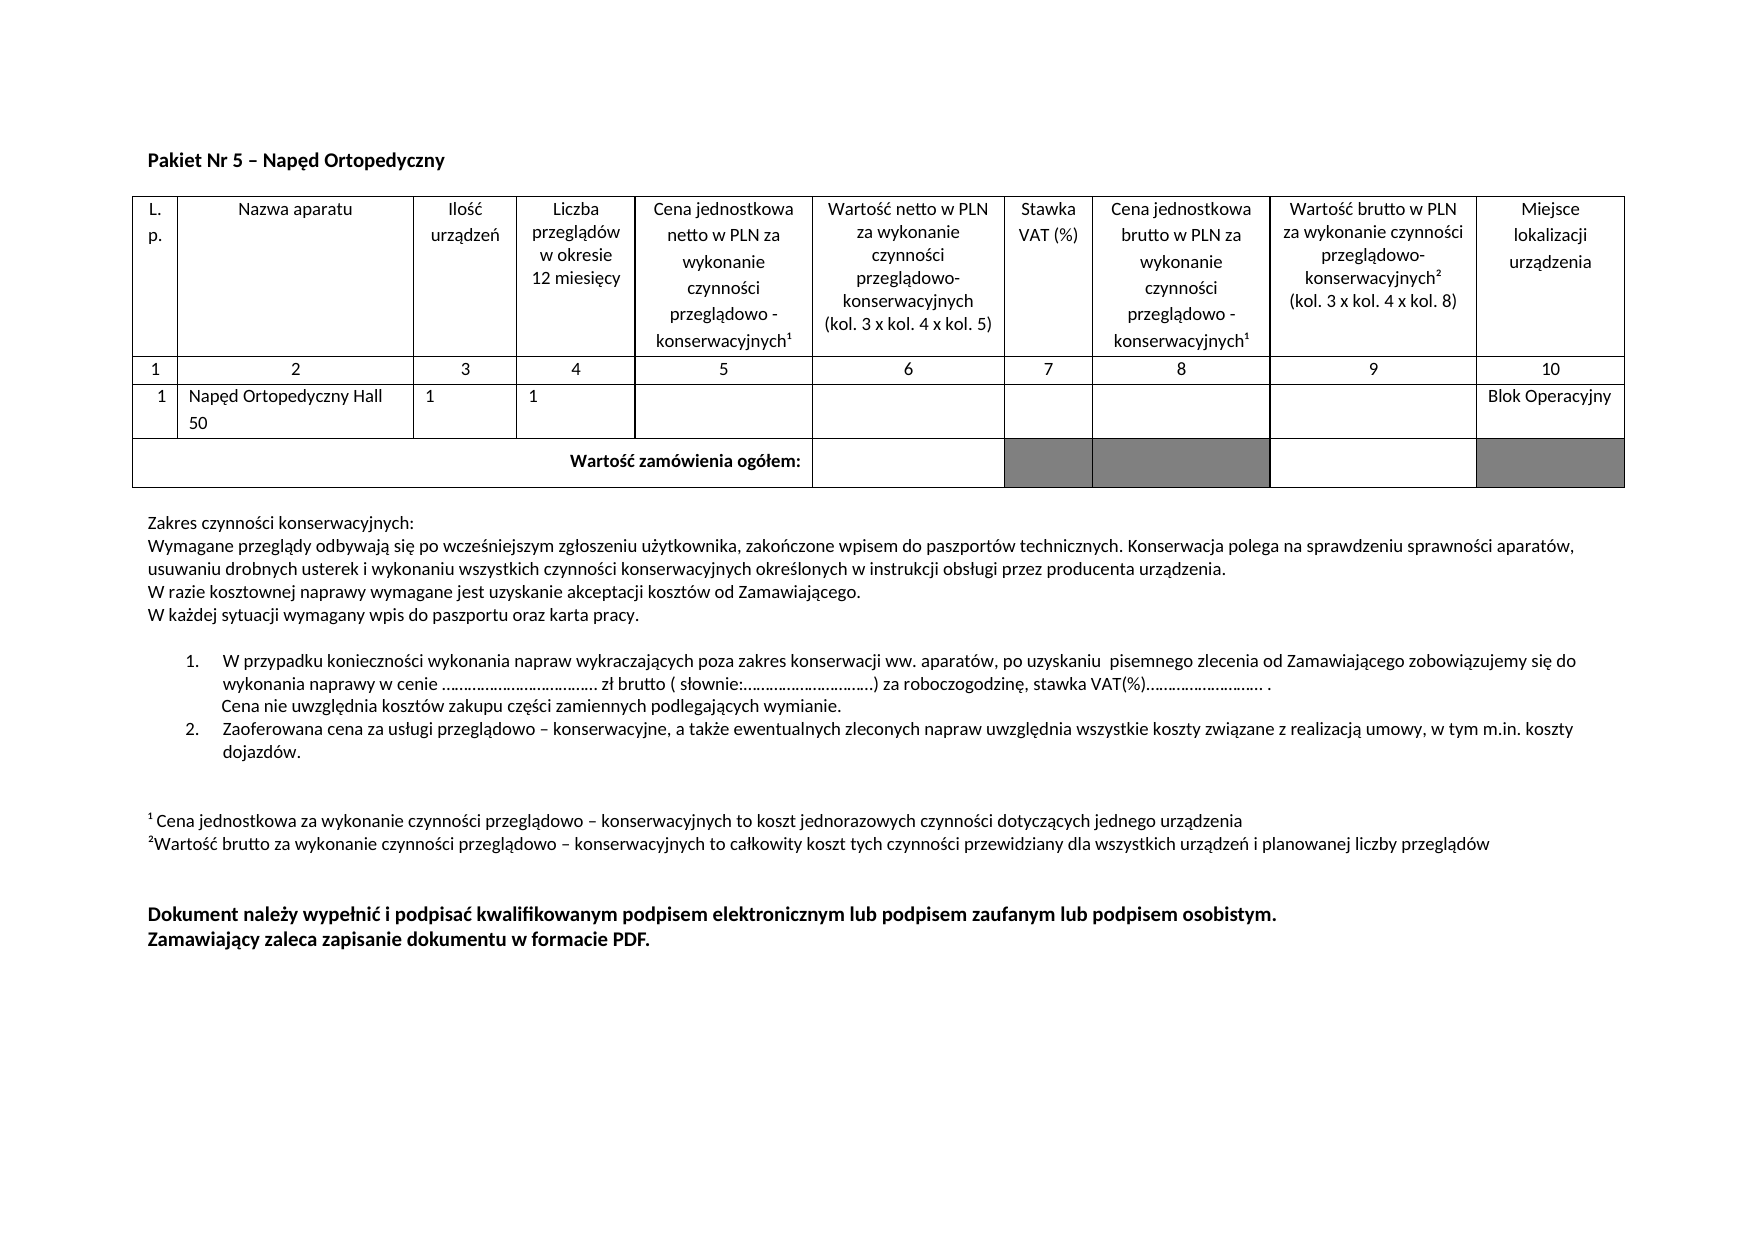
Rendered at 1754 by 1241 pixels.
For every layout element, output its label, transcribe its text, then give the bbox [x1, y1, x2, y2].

text Zakres czynności konserwacyjnych: [148, 511, 1606, 534]
list W przypadku konieczności wykonania napraw wykraczających poza zakres konserwacji ww. aparatów, po uzyskaniu pisemnego zlecenia od Zamawiającego zobowiązujemy się do wykonania naprawy w cenie ……………………………… zł brutto ( słownie:…………………………) za roboczogodzinę, stawka VAT(%)……………………… . [185, 649, 1606, 694]
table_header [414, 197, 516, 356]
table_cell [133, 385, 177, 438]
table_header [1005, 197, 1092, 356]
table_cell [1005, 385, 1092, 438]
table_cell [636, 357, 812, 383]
text W razie kosztownej naprawy wymagane jest uzyskanie akceptacji kosztów od Zamawiającego. [148, 580, 1606, 603]
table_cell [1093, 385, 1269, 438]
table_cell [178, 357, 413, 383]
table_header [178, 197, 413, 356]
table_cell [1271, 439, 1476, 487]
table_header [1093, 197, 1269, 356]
list Zaoferowana cena za usługi przeglądowo – konserwacyjne, a także ewentualnych zleconych napraw uwzględnia wszystkie koszty związane z realizacją umowy, w tym m.in. koszty dojazdów. [185, 717, 1606, 763]
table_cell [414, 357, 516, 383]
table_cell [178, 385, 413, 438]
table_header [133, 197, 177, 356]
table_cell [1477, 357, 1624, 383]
text ²Wartość brutto za wykonanie czynności przeglądowo – konserwacyjnych to całkowity koszt tych czynności przewidziany dla wszystkich urządzeń i planowanej liczby przeglądów [148, 832, 1606, 855]
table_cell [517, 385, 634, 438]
list Cena nie uwzględnia kosztów zakupu części zamiennych podlegających wymianie. [221, 694, 1606, 717]
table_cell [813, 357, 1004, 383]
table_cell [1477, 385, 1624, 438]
text Zamawiający zaleca zapisanie dokumentu w formacie PDF. [148, 926, 1606, 952]
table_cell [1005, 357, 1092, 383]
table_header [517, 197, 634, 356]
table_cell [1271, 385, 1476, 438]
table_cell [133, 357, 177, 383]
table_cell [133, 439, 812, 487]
text Pakiet Nr 5 – Napęd Ortopedyczny [148, 148, 1606, 173]
text Dokument należy wypełnić i podpisać kwalifikowanym podpisem elektronicznym lub podpisem zaufanym lub podpisem osobistym. [148, 901, 1606, 926]
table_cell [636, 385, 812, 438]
text ¹ Cena jednostkowa za wykonanie czynności przeglądowo – konserwacyjnych to koszt jednorazowych czynności dotyczących jednego urządzenia [148, 809, 1606, 832]
text W każdej sytuacji wymagany wpis do paszportu oraz karta pracy. [148, 603, 1606, 626]
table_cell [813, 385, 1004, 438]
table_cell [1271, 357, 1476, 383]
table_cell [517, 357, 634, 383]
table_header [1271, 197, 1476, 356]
text Wymagane przeglądy odbywają się po wcześniejszym zgłoszeniu użytkownika, zakończone wpisem do paszportów technicznych. Konserwacja polega na sprawdzeniu sprawności aparatów, usuwaniu drobnych usterek i wykonaniu wszystkich czynności konserwacyjnych określonych w instrukcji obsługi przez producenta urządzenia. [148, 534, 1606, 580]
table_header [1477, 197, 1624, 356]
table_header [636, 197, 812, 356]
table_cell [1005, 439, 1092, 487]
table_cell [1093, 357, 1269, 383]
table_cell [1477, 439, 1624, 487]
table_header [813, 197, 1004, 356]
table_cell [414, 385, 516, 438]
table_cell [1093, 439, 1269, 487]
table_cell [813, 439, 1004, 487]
